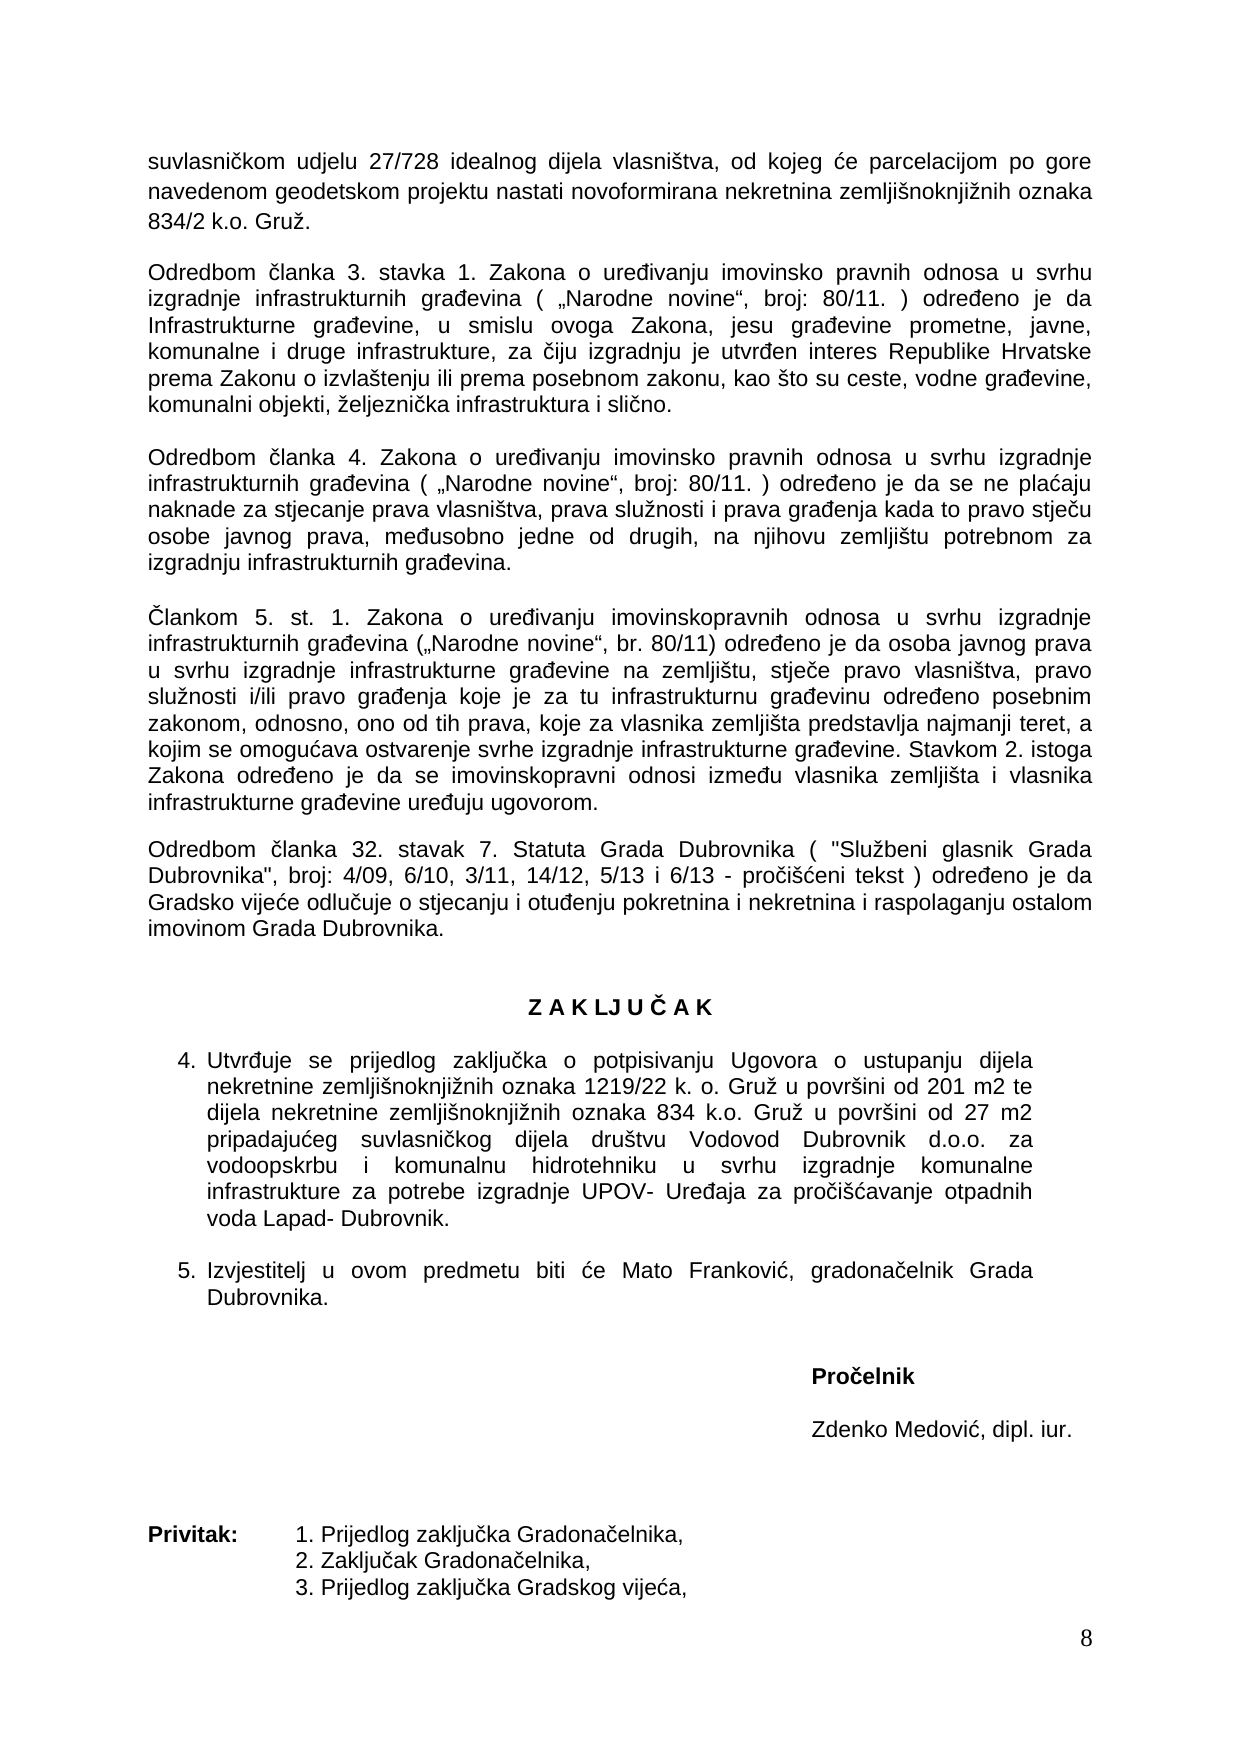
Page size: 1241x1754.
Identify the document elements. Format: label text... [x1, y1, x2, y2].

text Odredbom članka 32. stavak 7. Statuta Grada Dubrovnika ( "Službeni glasnik Grada Dubrovnika", broj: 4/09, 6/10, 3/11, 14/12, 5/13 i 6/13 - pročišćeni tekst ) određeno je da Gradsko vijeće odlučuje o stjecanju i otuđenju pokretnina i nekretnina i raspolaganju ostalom imovinom Grada Dubrovnika. [148, 836, 1093, 941]
text Odredbom članka 3. stavka 1. Zakona o uređivanju imovinsko pravnih odnosa u svrhu izgradnje infrastrukturnih građevina ( „Narodne novine“, broj: 80/11. ) određeno je da Infrastrukturne građevine, u smislu ovoga Zakona, jesu građevine prometne, javne, komunalne i druge infrastrukture, za čiju izgradnju je utvrđen interes Republike Hrvatske prema Zakonu o izvlaštenju ili prema posebnom zakonu, kao što su ceste, vodne građevine, komunalni objekti, željeznička infrastruktura i slično. [148, 259, 1093, 417]
text Odredbom članka 4. Zakona o uređivanju imovinsko pravnih odnosa u svrhu izgradnje infrastrukturnih građevina ( „Narodne novine“, broj: 80/11. ) određeno je da se ne plaćaju naknade za stjecanje prava vlasništva, prava služnosti i prava građenja kada to pravo stječu osobe javnog prava, međusobno jedne od drugih, na njihovu zemljištu potrebnom za izgradnju infrastrukturnih građevina. [148, 443, 1093, 575]
text Zdenko Medović, dipl. iur. [148, 1416, 1093, 1442]
list Izvjestitelj u ovom predmetu biti će Mato Franković, gradonačelnik Grada Dubrovnika. [177, 1257, 1033, 1310]
text 3. Prijedlog zaključka Gradskog vijeća, [148, 1574, 1093, 1600]
text Pročelnik [148, 1363, 1093, 1389]
text Privitak: 1. Prijedlog zaključka Gradonačelnika, [148, 1521, 1093, 1547]
text Člankom 5. st. 1. Zakona o uređivanju imovinskopravnih odnosa u svrhu izgradnje infrastrukturnih građevina („Narodne novine“, br. 80/11) određeno je da osoba javnog prava u svrhu izgradnje infrastrukturne građevine na zemljištu, stječe pravo vlasništva, pravo služnosti i/ili pravo građenja koje je za tu infrastrukturnu građevinu određeno posebnim zakonom, odnosno, ono od tih prava, koje za vlasnika zemljišta predstavlja najmanji teret, a kojim se omogućava ostvarenje svrhe izgradnje infrastrukturne građevine. Stavkom 2. istoga Zakona određeno je da se imovinskopravni odnosi između vlasnika zemljišta i vlasnika infrastrukturne građevine uređuju ugovorom. [148, 604, 1093, 815]
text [148, 148, 1093, 234]
list Utvrđuje se prijedlog zaključka o potpisivanju Ugovora o ustupanju dijela nekretnine zemljišnoknjižnih oznaka 1219/22 k. o. Gruž u površini od 201 m2 te dijela nekretnine zemljišnoknjižnih oznaka 834 k.o. Gruž u površini od 27 m2 pripadajućeg suvlasničkog dijela društvu Vodovod Dubrovnik d.o.o. za vodoopskrbu i komunalnu hidrotehniku u svrhu izgradnje komunalne infrastrukture za potrebe izgradnje UPOV- Uređaja za pročišćavanje otpadnih voda Lapad- Dubrovnik. [177, 1047, 1033, 1231]
text Z A K LJ U Č A K [148, 994, 1093, 1020]
text 2. Zaključak Gradonačelnika, [148, 1547, 1093, 1574]
